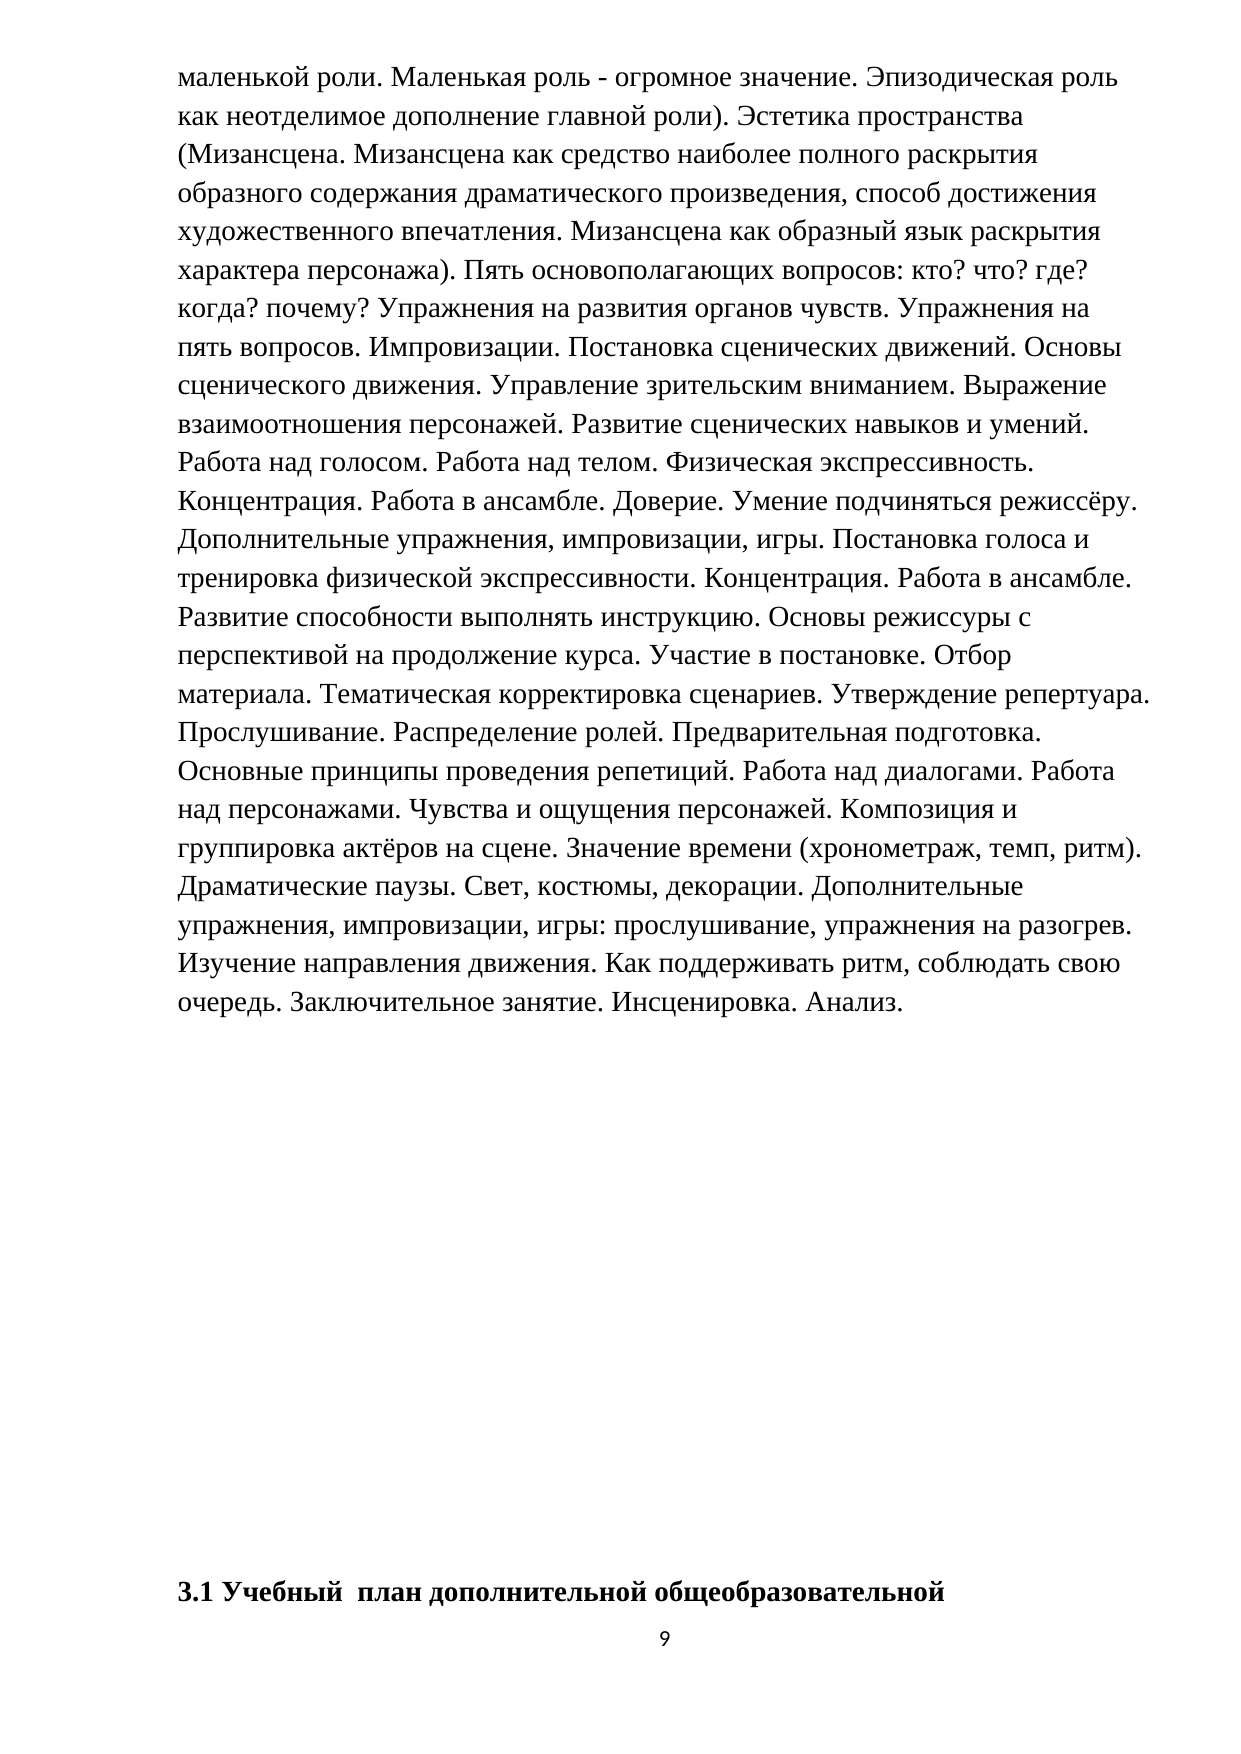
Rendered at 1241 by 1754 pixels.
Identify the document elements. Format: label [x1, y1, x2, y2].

text [177, 1574, 1152, 1607]
text [177, 59, 1152, 1018]
